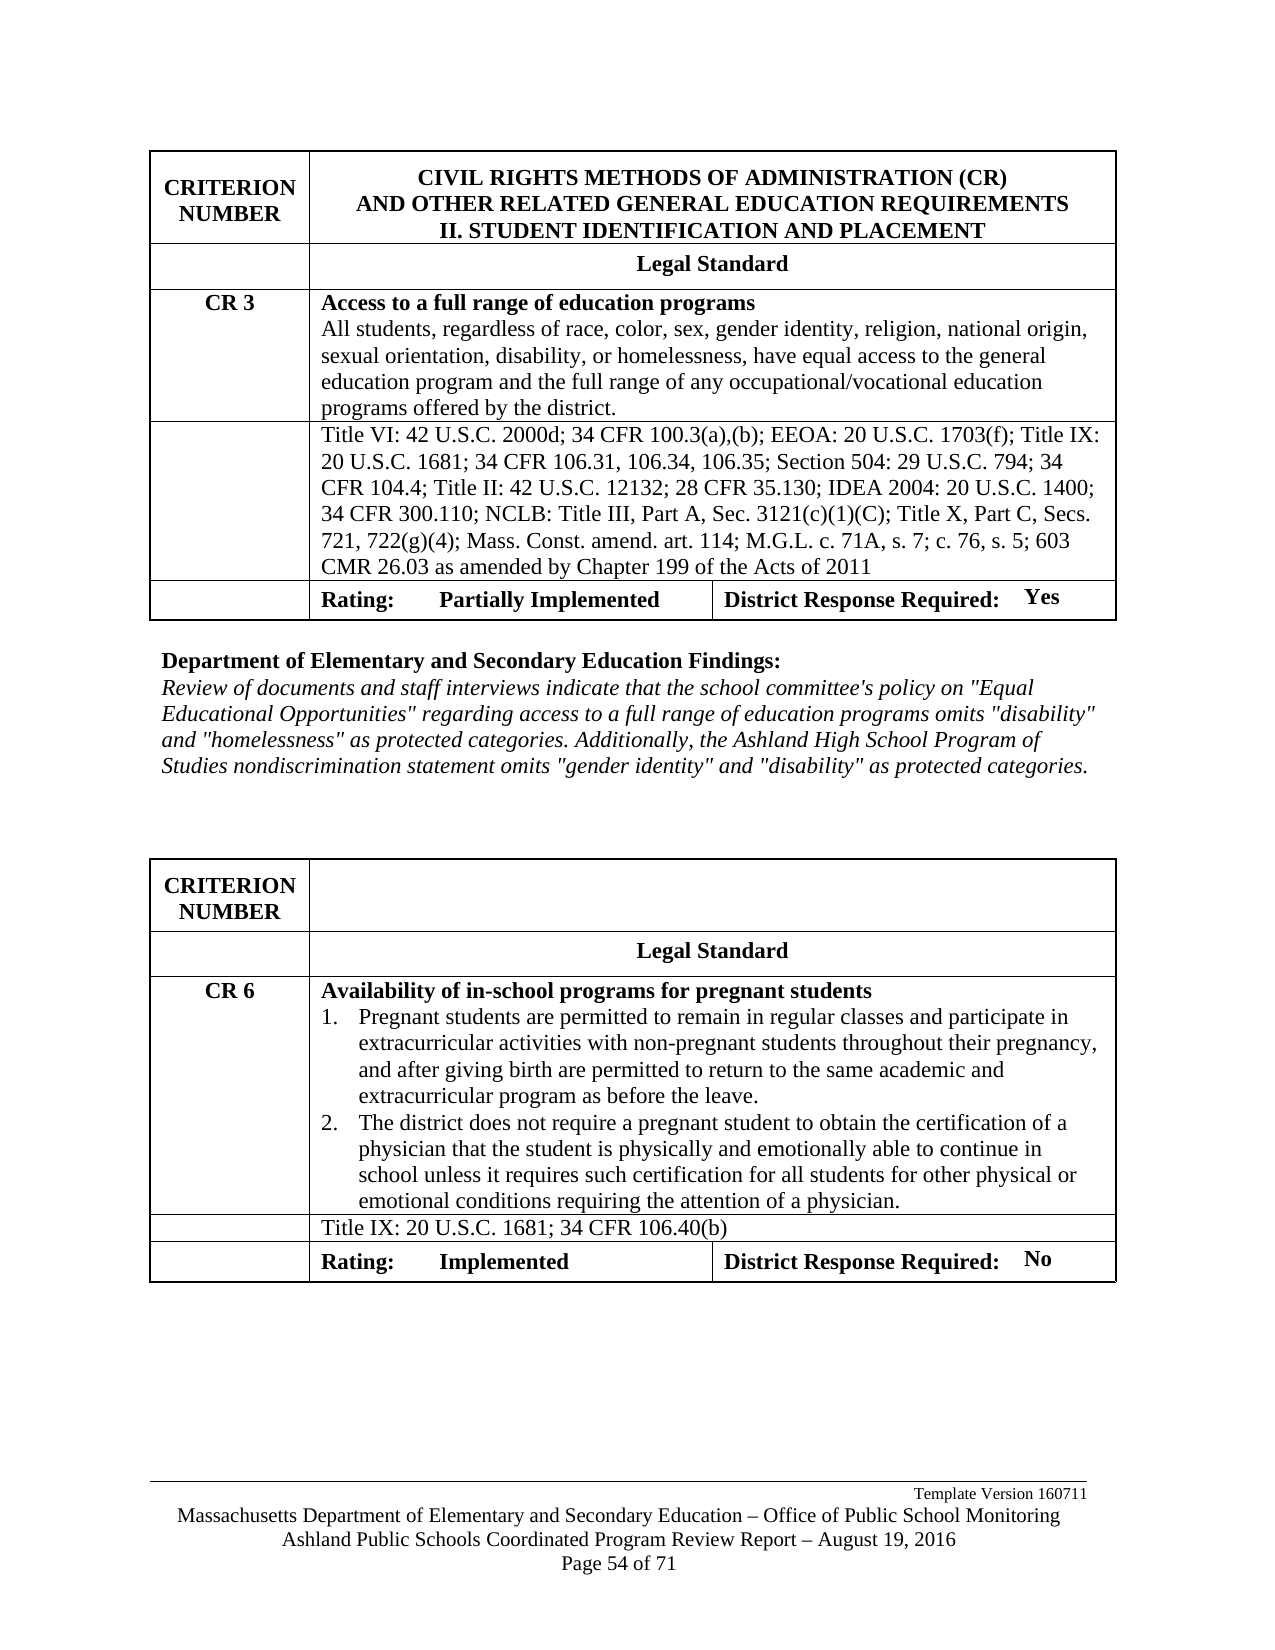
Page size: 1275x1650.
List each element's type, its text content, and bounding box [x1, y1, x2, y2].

table_cell District Response Required: [713, 581, 1012, 619]
table_cell Availability of in-school programs for pregnant students Pregnant students are permitted to remain in regular classes and participate in extracurricular activities with non-pregnant students throughout their pregnancy, and after giving birth are permitted to return to the same academic and extracurricular program as before the leave. The district does not require a pregnant student to obtain the certification of a physician that the student is physically and emotionally able to continue in school unless it requires such certification for all students for other physical or emotional conditions requiring the attention of a physician. [310, 977, 1115, 1214]
table_cell Rating: [310, 581, 422, 619]
table_cell Legal Standard [310, 932, 1115, 976]
table_header CRITERION NUMBER [151, 860, 309, 931]
table_cell CR 3 [151, 290, 309, 421]
table_cell No [1013, 1242, 1115, 1281]
table_cell Rating: [310, 1242, 422, 1281]
table_header [310, 860, 1115, 931]
table_cell Review of documents and staff interviews indicate that the school committee's policy on "Equal Educational Opportunities" regarding access to a full range of education programs omits "disability" and "homelessness" as protected categories. Additionally, the Ashland High School Program of Studies nondiscrimination statement omits "gender identity" and "disability" as protected categories. [150, 674, 1116, 779]
table_cell Title VI: 42 U.S.C. 2000d; 34 CFR 100.3(a),(b); EEOA: 20 U.S.C. 1703(f); Title IX: 20 U.S.C. 1681; 34 CFR 106.31, 106.34, 106.35; Section 504: 29 U.S.C. 794; 34 CFR 104.4; Title II: 42 U.S.C. 12132; 28 CFR 35.130; IDEA 2004: 20 U.S.C. 1400; 34 CFR 300.110; NCLB: Title III, Part A, Sec. 3121(c)(1)(C); Title X, Part C, Secs. 721, 722(g)(4); Mass. Const. amend. art. 114; M.G.L. c. 71A, s. 7; c. 76, s. 5; 603 CMR 26.03 as amended by Chapter 199 of the Acts of 2011 [310, 422, 1115, 579]
table_cell Title IX: 20 U.S.C. 1681; 34 CFR 106.40(b) [310, 1215, 1115, 1241]
table_cell [151, 422, 309, 579]
table_cell [151, 1215, 309, 1241]
table_header Department of Elementary and Secondary Education Findings: [150, 647, 1116, 673]
table_cell [151, 244, 309, 288]
table_cell [151, 1242, 309, 1281]
table_cell [151, 932, 309, 976]
table_header CIVIL RIGHTS METHODS OF ADMINISTRATION (CR) AND OTHER RELATED GENERAL EDUCATION REQUIREMENTS II. STUDENT IDENTIFICATION AND PLACEMENT [310, 152, 1115, 243]
table_cell District Response Required: [713, 1242, 1012, 1281]
table_cell Partially Implemented [422, 581, 712, 619]
table_cell CR 6 [151, 977, 309, 1214]
table_cell Implemented [422, 1242, 712, 1281]
table_cell Yes [1013, 581, 1115, 619]
table_cell Legal Standard [310, 244, 1115, 288]
table_cell Access to a full range of education programs All students, regardless of race, color, sex, gender identity, religion, national origin, sexual orientation, disability, or homelessness, have equal access to the general education program and the full range of any occupational/vocational education programs offered by the district. [310, 290, 1115, 421]
table_header CRITERION NUMBER [151, 152, 309, 243]
table_cell [151, 581, 309, 619]
